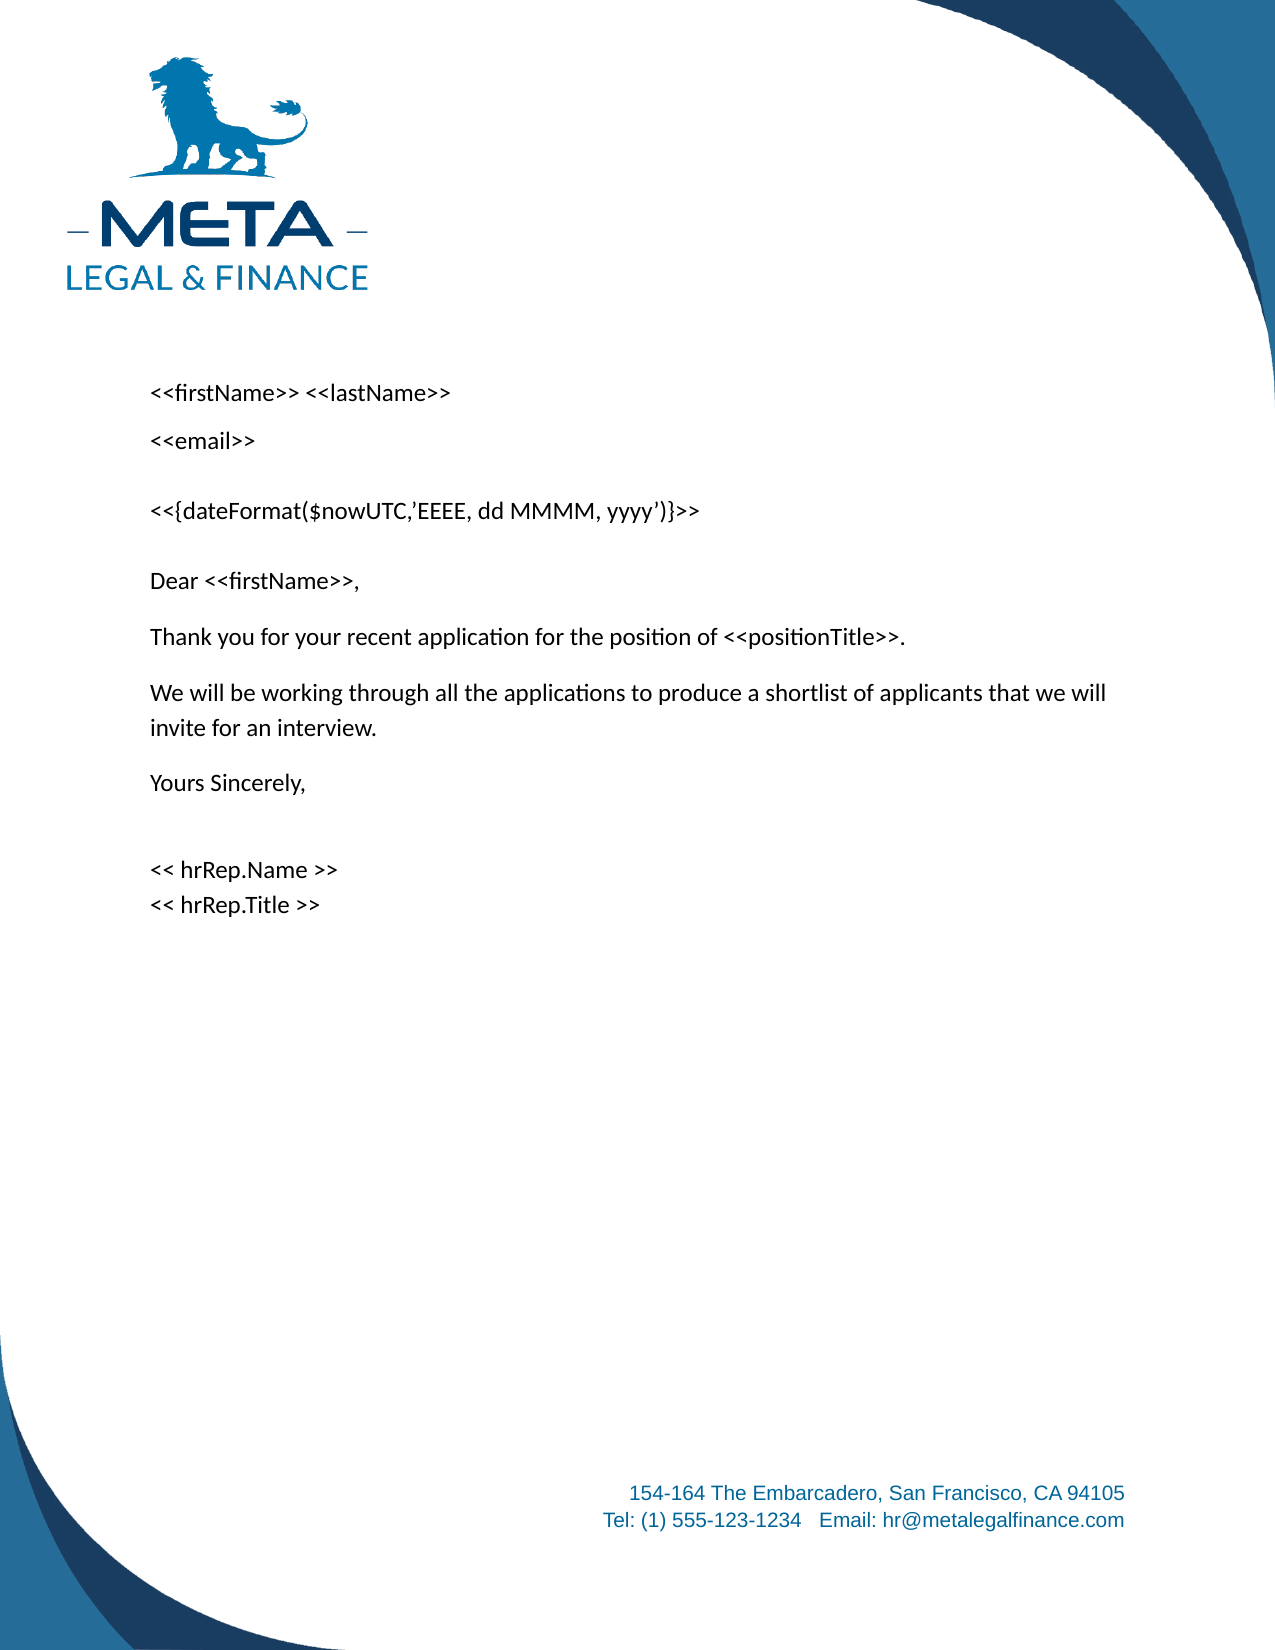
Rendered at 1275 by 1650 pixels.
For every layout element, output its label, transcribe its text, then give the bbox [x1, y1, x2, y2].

picture [357, 269, 368, 287]
picture [67, 55, 368, 290]
picture [305, 274, 317, 290]
picture [139, 272, 146, 281]
text <<firstName>> <<lastName>> [150, 377, 1125, 408]
picture [253, 274, 266, 290]
text <<email>> [150, 425, 1125, 456]
picture [278, 284, 292, 290]
text Yours Sincerely, [150, 767, 1125, 798]
picture [187, 279, 195, 287]
text Thank you for your recent application for the position of <<positionTitle>>. [150, 621, 1125, 651]
text Dear <<firstName>>, [150, 565, 1125, 596]
picture [900, 0, 1275, 443]
text We will be working through all the applications to produce a shortlist of applicants that we will invite for an interview. [150, 677, 1125, 742]
picture [135, 284, 149, 290]
picture [0, 1323, 375, 1650]
text << hrRep.Title >> [150, 889, 1125, 919]
text << hrRep.Name >> [150, 854, 1125, 884]
picture [282, 272, 289, 281]
text <<{dateFormat($nowUTC,’EEEE, dd MMMM, yyyy’)}>> [150, 495, 1125, 526]
